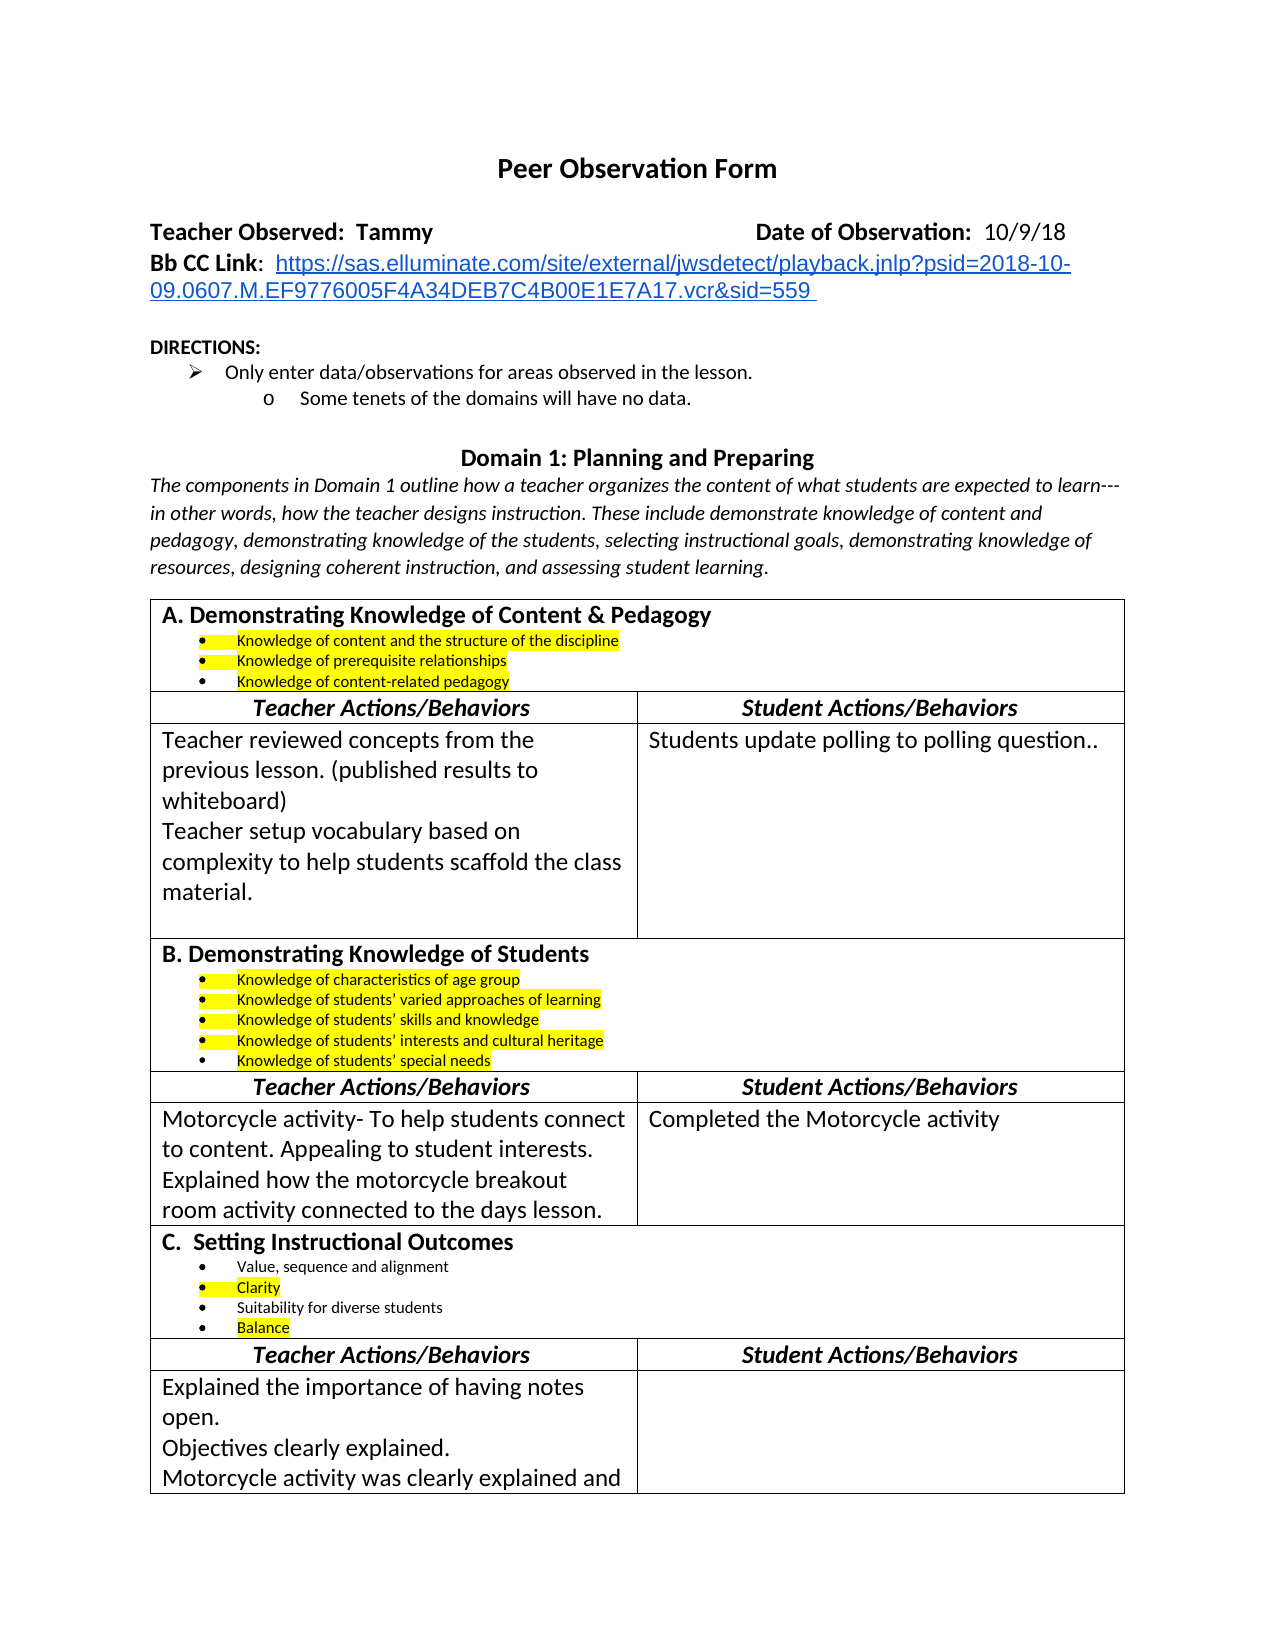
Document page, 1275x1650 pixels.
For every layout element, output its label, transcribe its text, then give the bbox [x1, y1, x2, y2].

text Peer Observation Form [150, 150, 1125, 186]
list Some tenets of the domains will have no data. [262, 385, 1125, 411]
table_cell Teacher Actions/Behaviors [151, 692, 637, 723]
table_cell B. Demonstrating Knowledge of Students Knowledge of characteristics of age group Knowledge of students’ varied approaches of learning Knowledge of students’ skills and knowledge Knowledge of students’ interests and cultural heritage Knowledge of students’ special needs [151, 939, 1124, 1071]
table_cell Student Actions/Behaviors [638, 1072, 1124, 1102]
text Domain 1: Planning and Preparing [150, 442, 1125, 472]
table_cell Motorcycle activity- To help students connect to content. Appealing to student interests. Explained how the motorcycle breakout room activity connected to the days lesson. [151, 1103, 637, 1225]
table_cell Teacher Actions/Behaviors [151, 1072, 637, 1102]
table_cell Students update polling to polling question.. [638, 724, 1124, 937]
text Teacher Observed: Tammy Date of Observation: 10/9/18 [150, 216, 1125, 247]
table_cell [638, 1371, 1124, 1493]
table_cell C. Setting Instructional Outcomes Value, sequence and alignment Clarity Suitability for diverse students Balance [151, 1226, 1124, 1338]
text The components in Domain 1 outline how a teacher organizes the content of what students are expected to learn---in other words, how the teacher designs instruction. These include demonstrate knowledge of content and pedagogy, demonstrating knowledge of the students, selecting instructional goals, demonstrating knowledge of resources, designing coherent instruction, and assessing student learning. [150, 472, 1125, 580]
text DIRECTIONS: [150, 334, 1125, 359]
table_cell Teacher Actions/Behaviors [151, 1339, 637, 1369]
text Bb CC Link: https://sas.elluminate.com/site/external/jwsdetect/playback.jnlp?psid=2018-10-09.0607.M.EF9776005F4A34DEB7C4B00E1E7A17.vcr&sid=559 [150, 247, 1125, 303]
list Only enter data/observations for areas observed in the lesson. [187, 359, 1125, 385]
table_cell Student Actions/Behaviors [638, 1339, 1124, 1369]
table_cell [151, 1371, 637, 1493]
table_header A. Demonstrating Knowledge of Content & Pedagogy Knowledge of content and the structure of the discipline Knowledge of prerequisite relationships Knowledge of content-related pedagogy [151, 600, 1124, 691]
table_cell Student Actions/Behaviors [638, 692, 1124, 723]
table_cell Teacher reviewed concepts from the previous lesson. (published results to whiteboard) Teacher setup vocabulary based on complexity to help students scaffold the class material. [151, 724, 637, 937]
table_cell Completed the Motorcycle activity [638, 1103, 1124, 1225]
